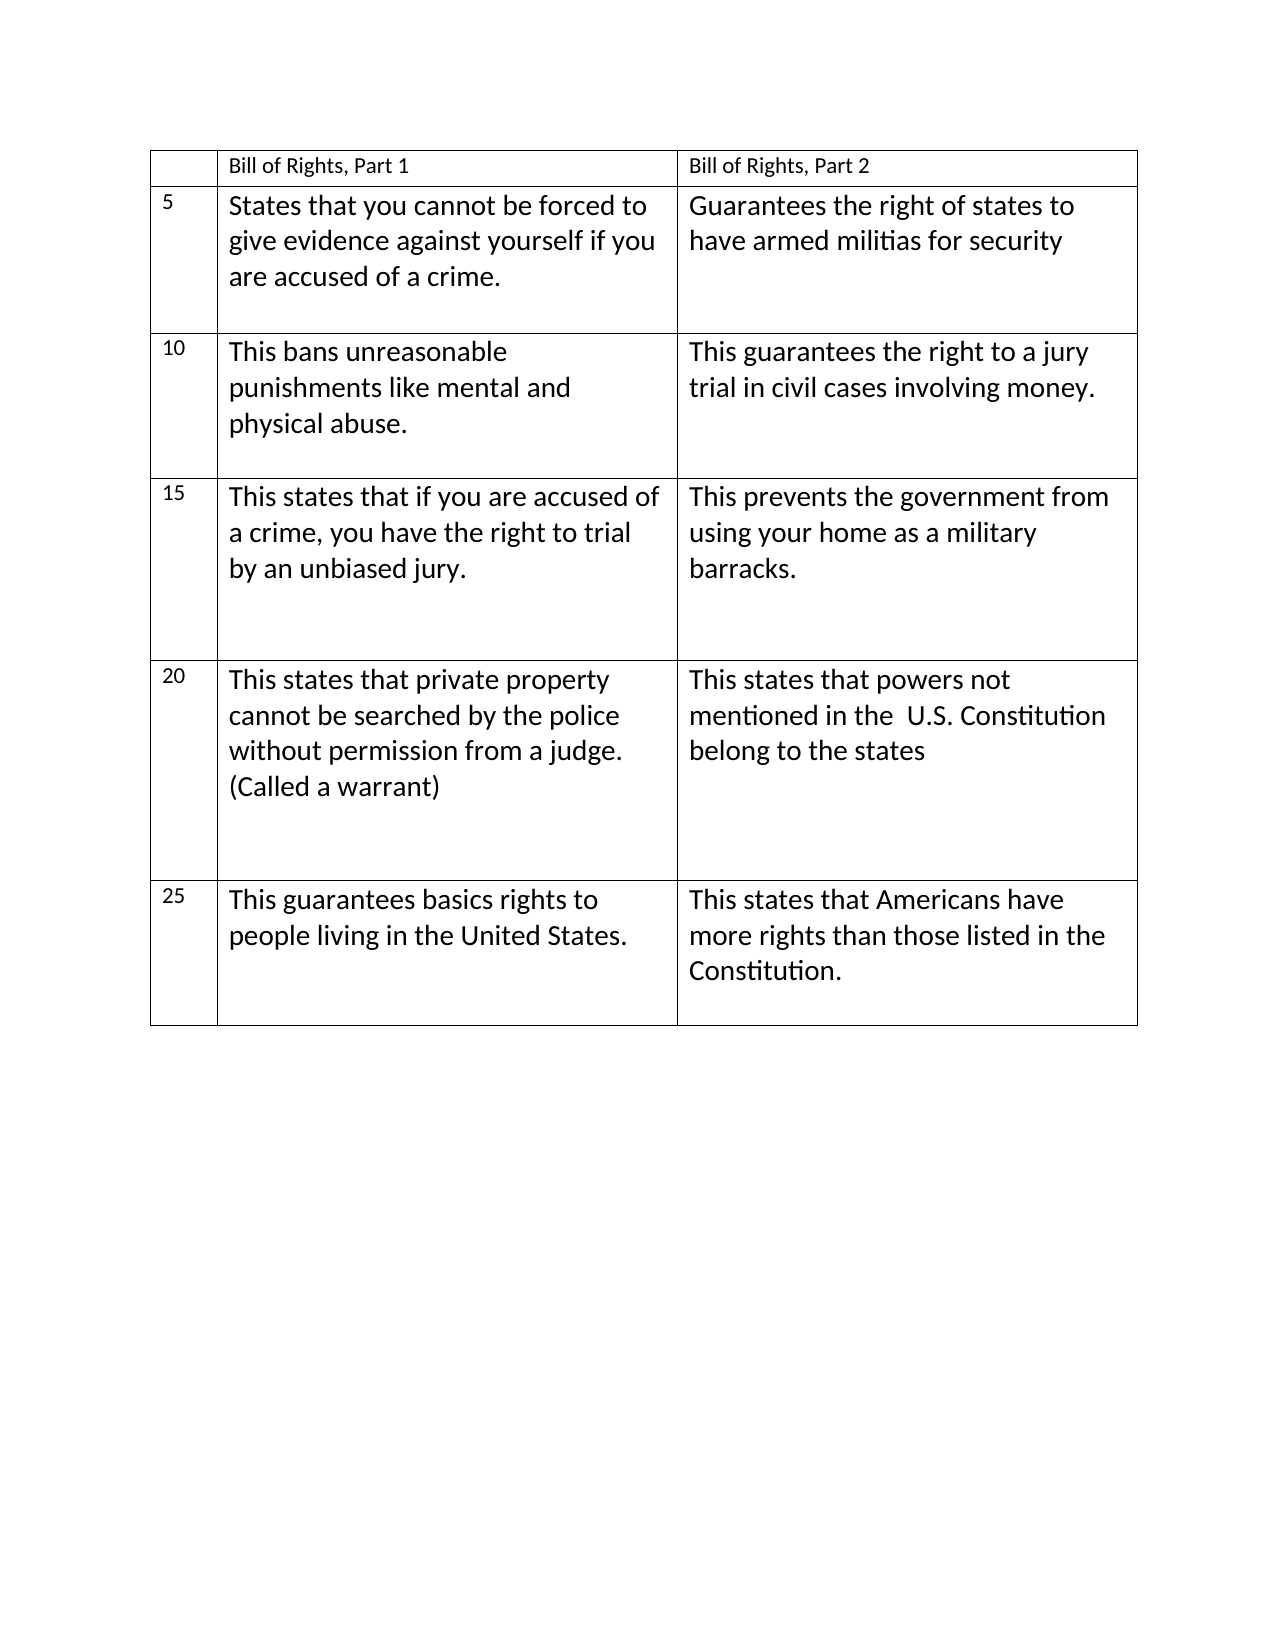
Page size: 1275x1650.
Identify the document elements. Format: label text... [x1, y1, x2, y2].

table_cell This guarantees basics rights to people living in the United States. [218, 881, 677, 1025]
table_cell This bans unreasonable punishments like mental and physical abuse. [218, 334, 677, 477]
table_cell This guarantees the right to a jury trial in civil cases involving money. [678, 334, 1137, 477]
table_header Bill of Rights, Part 1 [218, 151, 677, 186]
table_cell 25 [151, 881, 217, 1025]
table_header Bill of Rights, Part 2 [678, 151, 1137, 186]
table_cell This states that private property cannot be searched by the police without permission from a judge. (Called a warrant) [218, 661, 677, 880]
table_cell This states that powers not mentioned in the U.S. Constitution belong to the states [678, 661, 1137, 880]
table_cell 20 [151, 661, 217, 880]
table_cell Guarantees the right of states to have armed militias for security [678, 187, 1137, 332]
table_header [151, 151, 217, 186]
table_cell 5 [151, 187, 217, 332]
table_cell This prevents the government from using your home as a military barracks. [678, 479, 1137, 660]
table_cell This states that Americans have more rights than those listed in the Constitution. [678, 881, 1137, 1025]
table_cell 10 [151, 334, 217, 477]
table_cell 15 [151, 479, 217, 660]
table_cell This states that if you are accused of a crime, you have the right to trial by an unbiased jury. [218, 479, 677, 660]
table_cell States that you cannot be forced to give evidence against yourself if you are accused of a crime. [218, 187, 677, 332]
